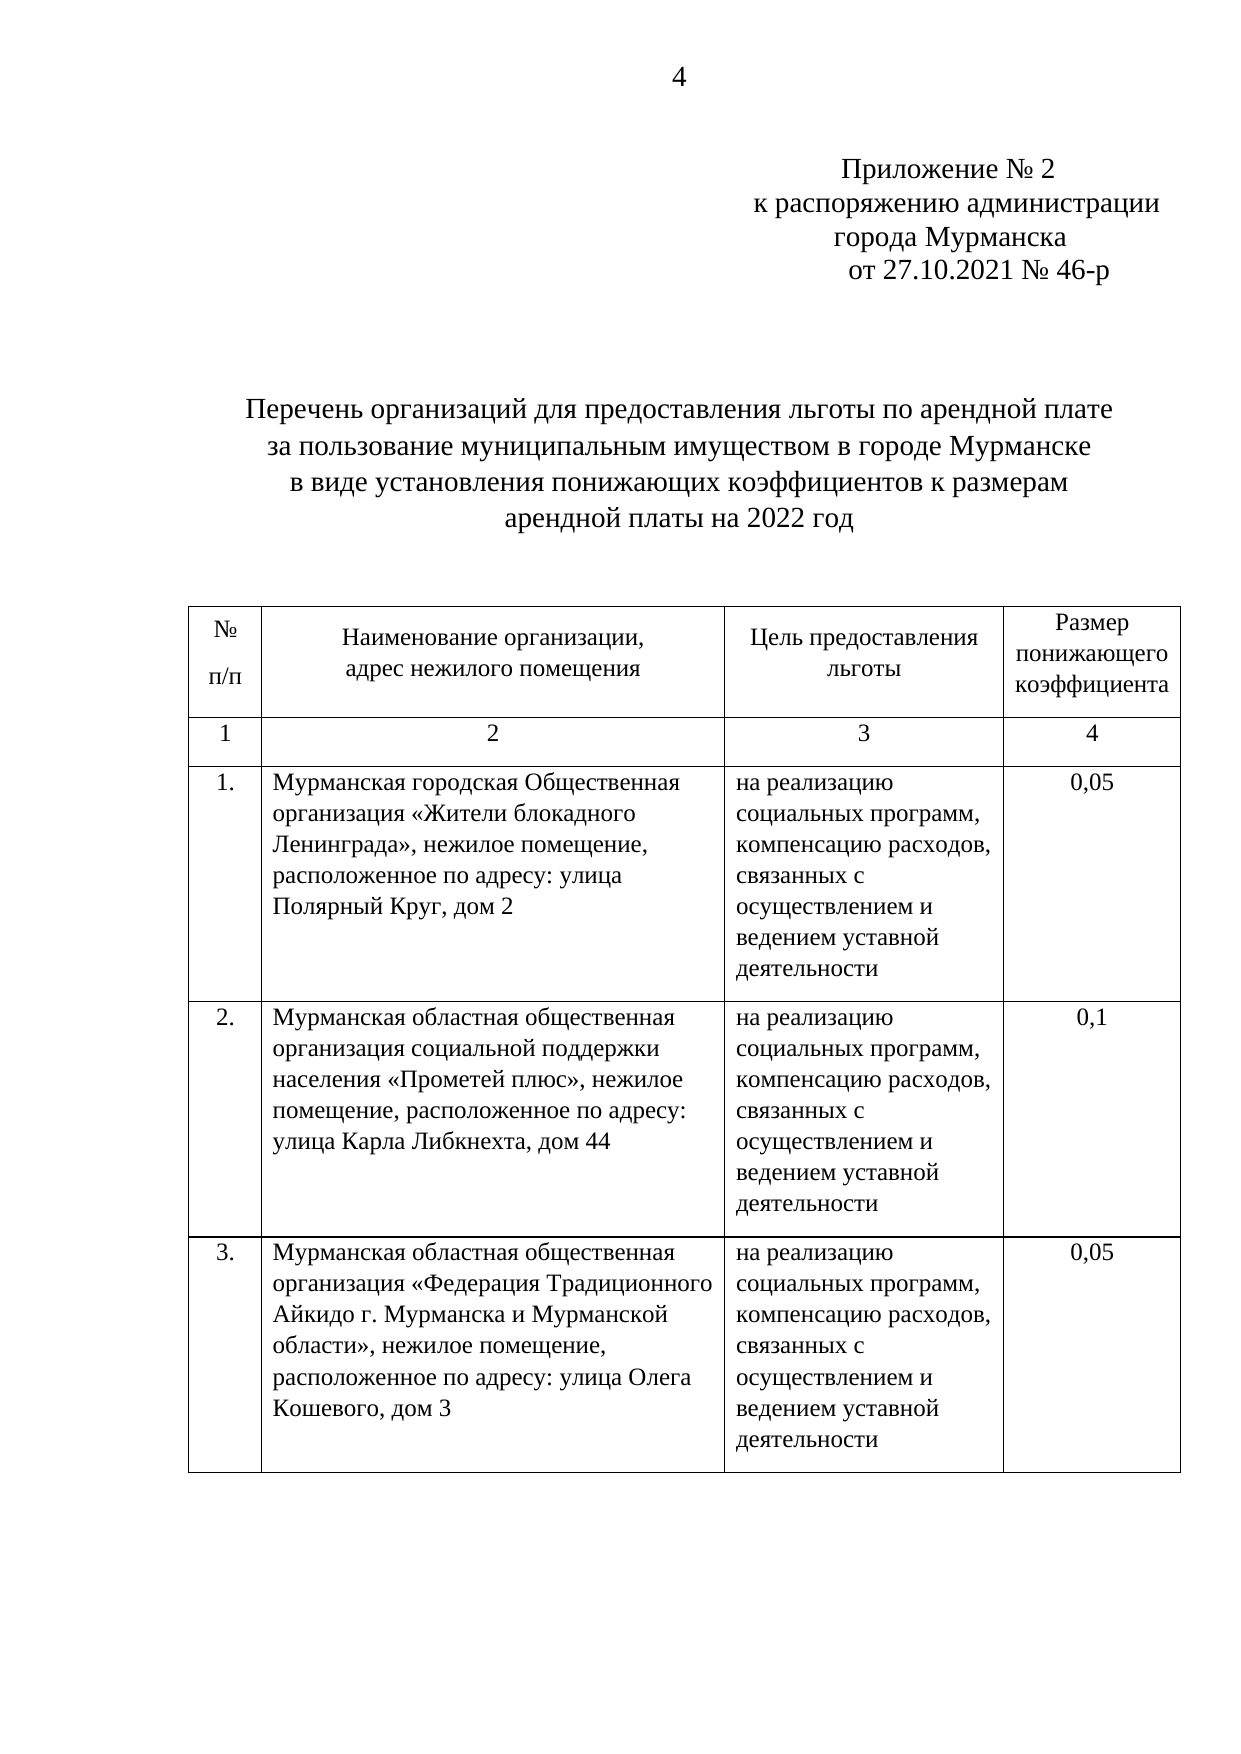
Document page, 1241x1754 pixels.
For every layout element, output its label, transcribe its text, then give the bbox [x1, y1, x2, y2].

table_cell 1 [189, 718, 261, 766]
table_cell 2. [189, 1002, 261, 1236]
table_cell Мурманская городская Общественная организация «Жители блокадного Ленинграда», нежилое помещение, расположенное по адресу: улица Полярный Круг, дом 2 [262, 767, 724, 1001]
table_cell 0,1 [1004, 1002, 1180, 1236]
table_cell 0,05 [1004, 1238, 1180, 1472]
table_cell 3. [189, 1238, 261, 1472]
text города Мурманска [177, 219, 1181, 252]
table_cell Мурманская областная общественная организация «Федерация Традиционного Айкидо г. Мурманска и Мурманской области», нежилое помещение, расположенное по адресу: улица Олега Кошевого, дом 3 [262, 1238, 724, 1472]
table_cell на реализацию социальных программ, компенсацию расходов, связанных с осуществлением и ведением уставной деятельности [725, 1002, 1003, 1236]
table_header Размер понижающего коэффициента [1004, 607, 1180, 717]
table_cell Мурманская областная общественная организация социальной поддержки населения «Прометей плюс», нежилое помещение, расположенное по адресу: улица Карла Либкнехта, дом 44 [262, 1002, 724, 1236]
text от 27.10.2021 № 46-р [177, 252, 1181, 286]
text Перечень организаций для предоставления льготы по арендной плате за пользование муниципальным имуществом в городе Мурманске в виде установления понижающих коэффициентов к размерам арендной платы на 2022 год [177, 391, 1181, 533]
table_cell 1. [189, 767, 261, 1001]
table_cell 2 [262, 718, 724, 766]
table_cell 4 [1004, 718, 1180, 766]
table_cell 3 [725, 718, 1003, 766]
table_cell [725, 1238, 1003, 1472]
table_cell на реализацию социальных программ, компенсацию расходов, связанных с осуществлением и ведением уставной деятельности [725, 767, 1003, 1001]
text к распоряжению администрации [177, 185, 1181, 219]
table_header Наименование организации, адрес нежилого помещения [262, 607, 724, 717]
text Приложение № 2 [177, 152, 1181, 185]
table_cell 0,05 [1004, 767, 1180, 1001]
table_header № п/п [189, 607, 261, 717]
table_header Цель предоставления льготы [725, 607, 1003, 717]
